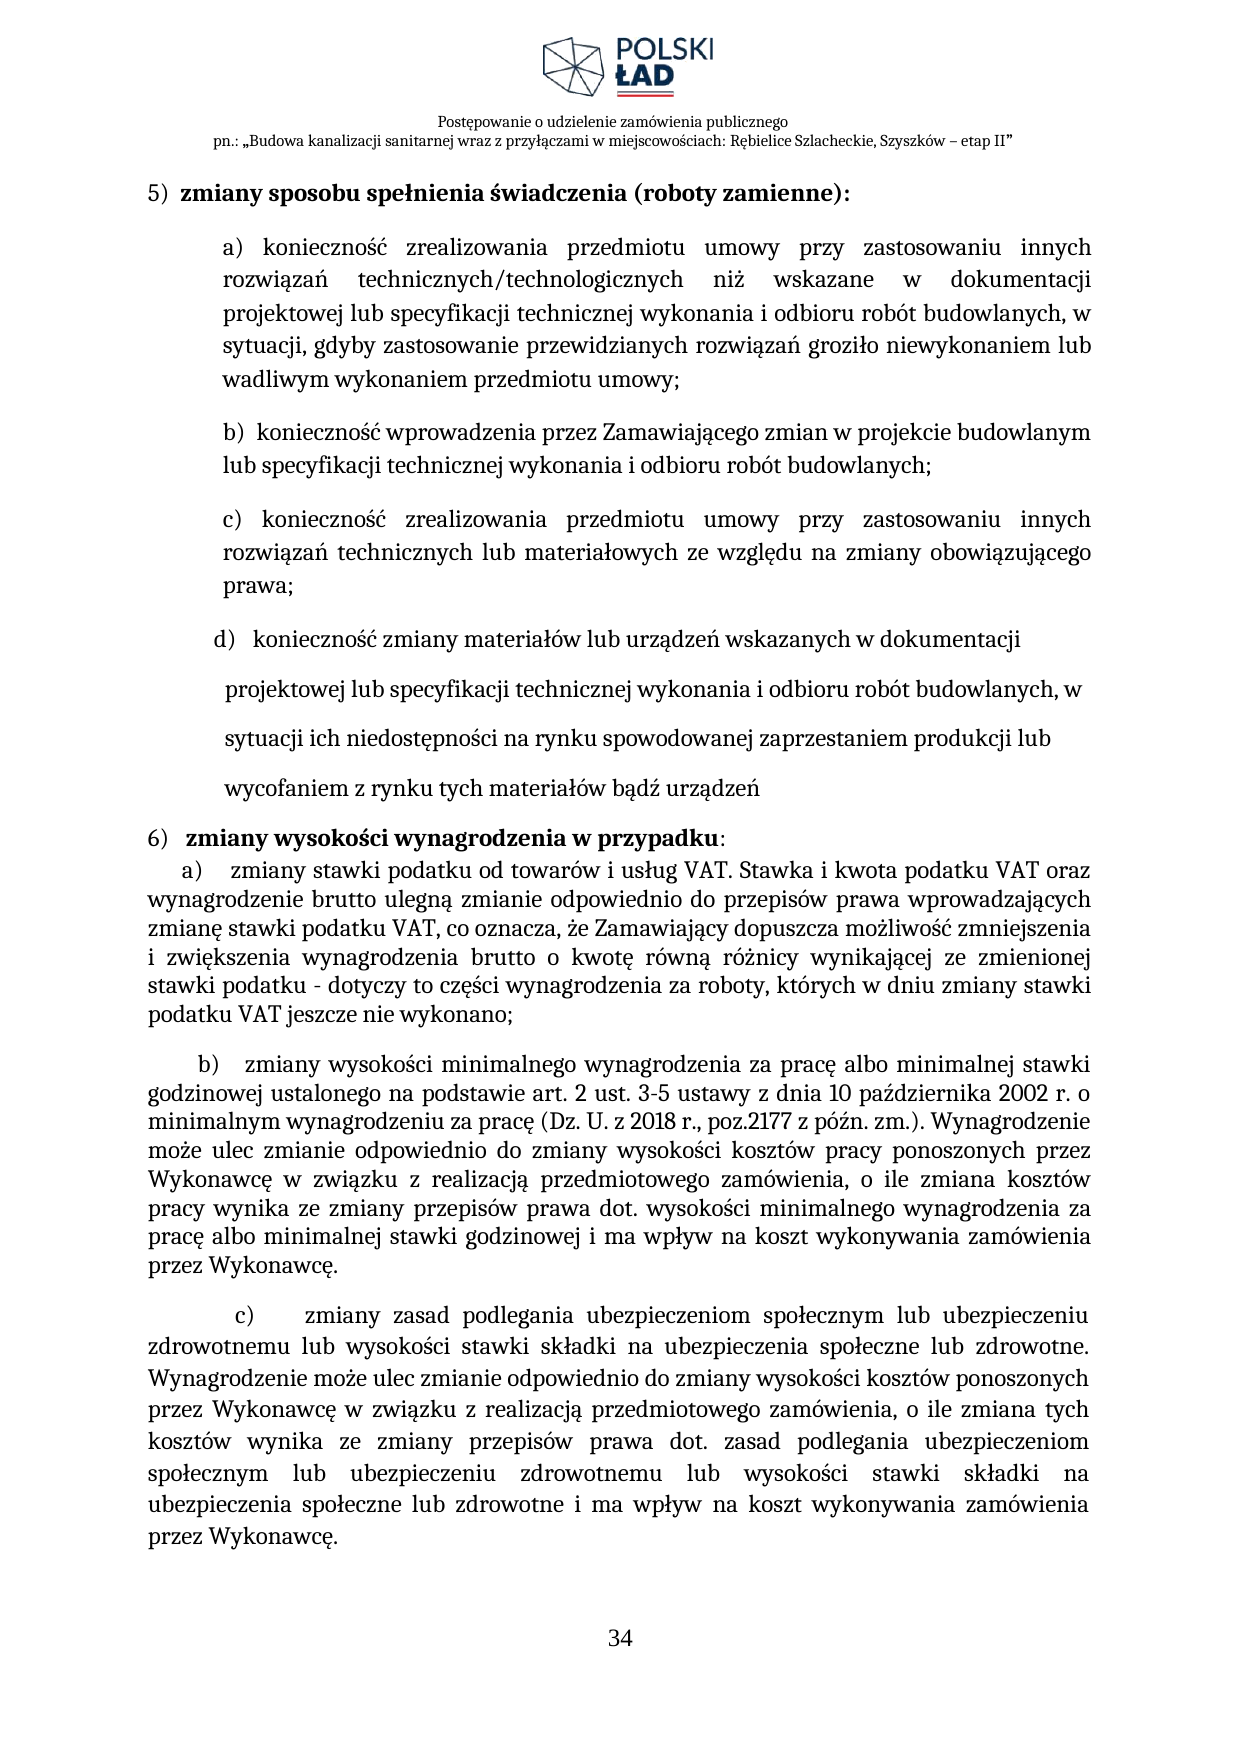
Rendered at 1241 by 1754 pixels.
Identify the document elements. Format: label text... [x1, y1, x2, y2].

text d) konieczność zmiany materiałów lub urządzeń wskazanych w dokumentacji [148, 1254, 1092, 1283]
text Podstawą dokonania zmian, o których mowa w ust. 1 pkt 1, będzie potwierdzenie w dokumentacji budowy, przez inspektora nadzoru, wystąpienia opisanych okoliczności uzasadniających wstrzymanie robót, z określeniem okresu wstrzymania robót wpływającego na zmianę terminu i sporządzenie protokołu konieczności – zatwierdzonego przez zamawiającego. [148, 178, 1092, 339]
text b) konieczność wprowadzenia przez Zamawiającego zmian w projekcie budowlanym lub specyfikacji technicznej wykonania i odbioru robót budowlanych; [223, 1048, 1092, 1109]
text 2) zmiany powszechnie obowiązujących przepisów prawa w zakresie mającym bezpośredni wpływ na realizację przedmiotu zamówienia lub świadczenia stron umowy, [148, 344, 1092, 401]
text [148, 1486, 1092, 1601]
text 6) zmiany wysokości wynagrodzenia w przypadku: [148, 1453, 1092, 1482]
text 5) zmiany sposobu spełnienia świadczenia (roboty zamienne): [148, 808, 1092, 837]
text projektowej lub specyfikacji technicznej wykonania i odbioru robót budowlanych, w [148, 1304, 1092, 1333]
text 3) w przypadku zmiany albo rezygnacji z podwykonawcy, na którego zasoby wykonawca powoływał się, na zasadach określonych w art. 118 ust. 1 ustawy – Prawo zamówień publicznych, w celu wykazania spełniania warunków udziału w postępowaniu, o których mowa w art. 118 ust. 1 ustawy – Prawo zamówień publicznych. W takim przypadku Wykonawca jest obowiązany wykazać Zamawiającemu, iż proponowany inny podwykonawca lub Wykonawca samodzielnie spełnia warunki udziału w postępowaniu, o których mowa w art. 118 ust. 1 ustawy – Prawo zamówień publicznych, w stopniu nie mniejszym niż wymagany w trakcie postępowania o udzielenie zamówienia, poprzez przedstawienie w tym celu odpowiednich dokumentów, potwierdzających spełnianie warunków udziału w postępowaniu, [148, 422, 1092, 735]
text wycofaniem z rynku tych materiałów bądź urządzeń [148, 1403, 1092, 1432]
text sytuacji ich niedostępności na rynku spowodowanej zaprzestaniem produkcji lub [148, 1354, 1092, 1382]
text c) konieczność zrealizowania przedmiotu umowy przy zastosowaniu innych rozwiązań technicznych lub materiałowych ze względu na zmiany obowiązującego prawa; [223, 1135, 1092, 1229]
text a) konieczność zrealizowania przedmiotu umowy przy zastosowaniu innych rozwiązań technicznych/technologicznych niż wskazane w dokumentacji projektowej lub specyfikacji technicznej wykonania i odbioru robót budowlanych, w sytuacji, gdyby zastosowanie przewidzianych rozwiązań groziło niewykonaniem lub wadliwym wykonaniem przedmiotu umowy; [223, 862, 1092, 1023]
picture [543, 37, 713, 97]
text 4) zmiany osoby pełniącej funkcję kierownika budowy; [148, 758, 1092, 787]
